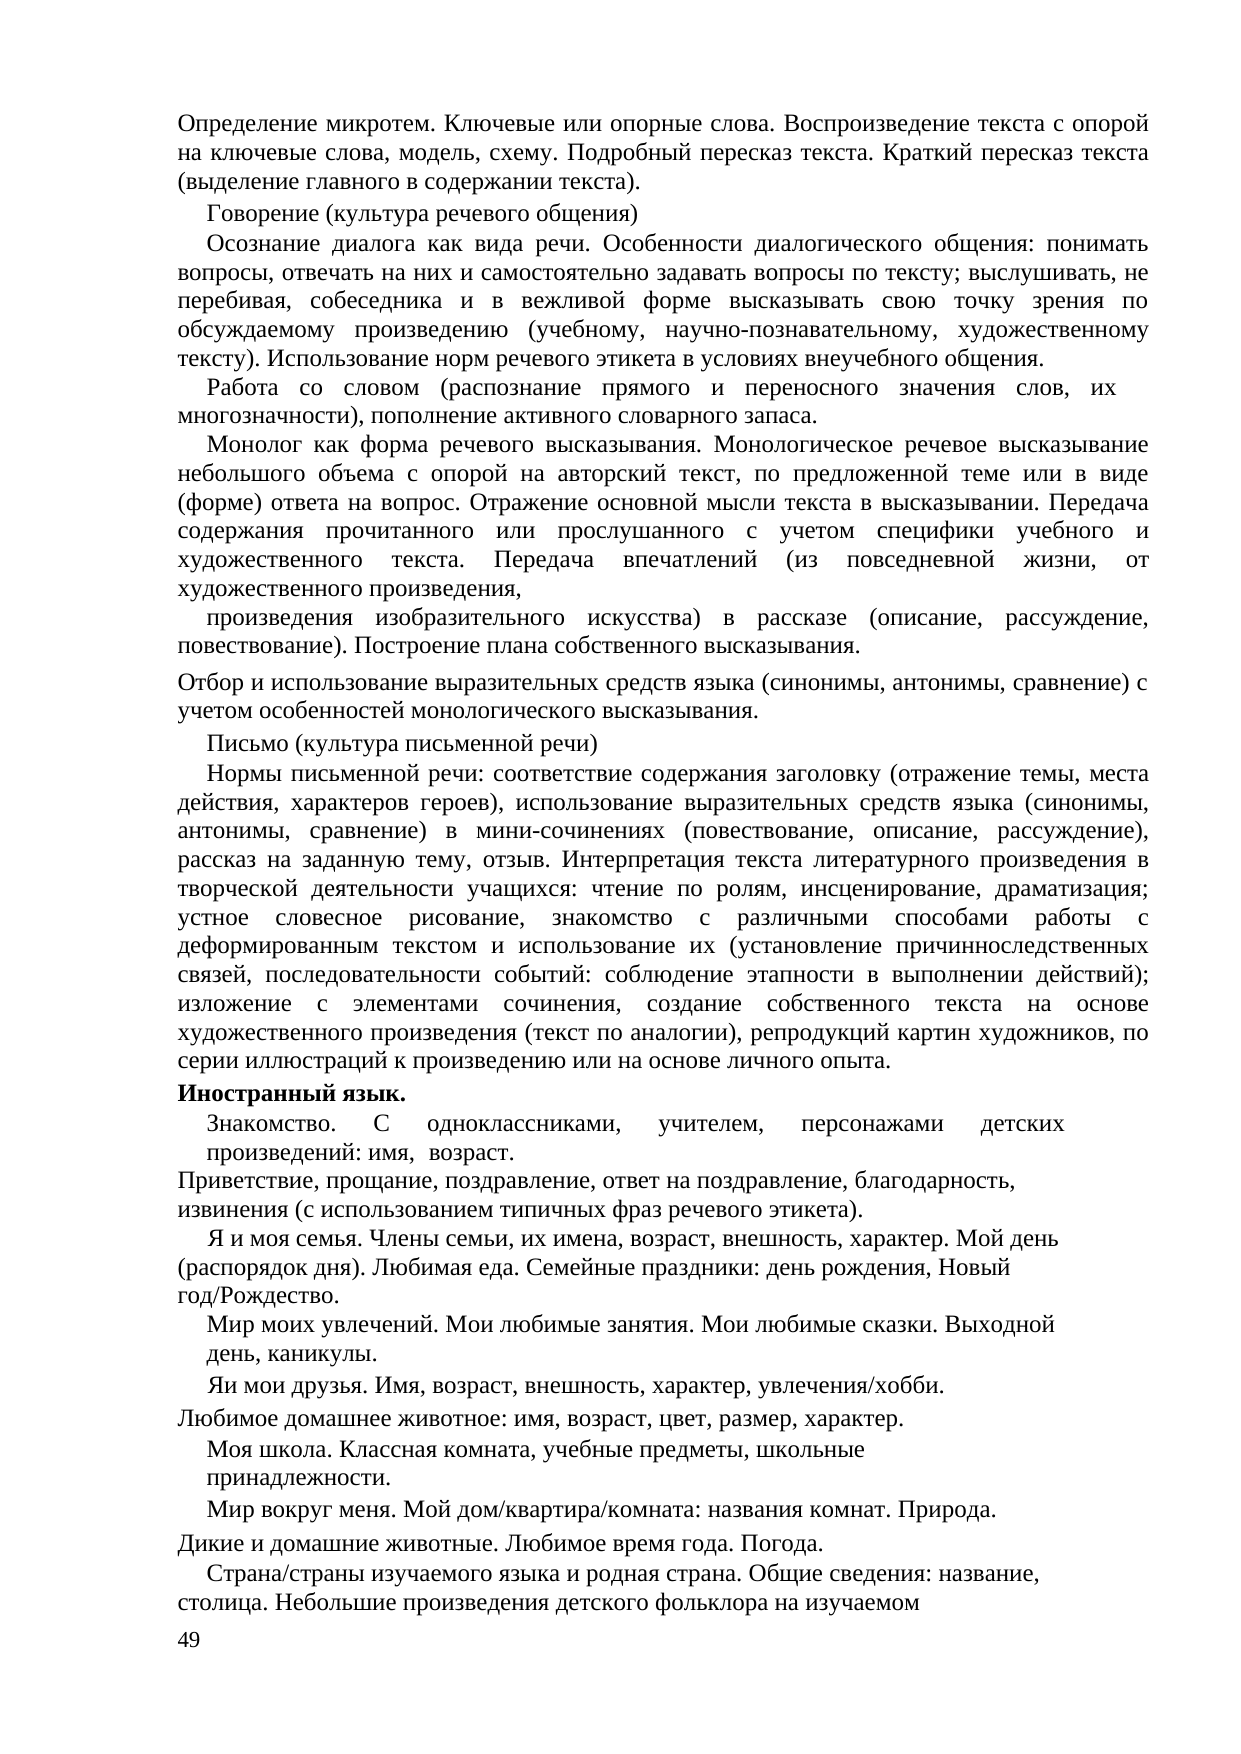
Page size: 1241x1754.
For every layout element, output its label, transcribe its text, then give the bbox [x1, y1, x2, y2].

text Работа со словом (распознание прямого и переносного значения слов, их многозначности), пополнение активного словарного запаса. [177, 372, 1118, 429]
text Говорение (культура речевого общения) [206, 194, 1240, 228]
text Мир вокруг меня. Мой дом/квартира/комната: названия комнат. Природа. [206, 1491, 1240, 1525]
text Я и моя семья. Члены семьи, их имена, возраст, внешность, характер. Мой день (распорядок дня). Любимая еда. Семейные праздники: день рождения, Новый год/Рождество. [177, 1223, 1138, 1309]
text произведения изобразительного искусства) в рассказе (описание, рассуждение, повествование). Построение плана собственного высказывания. [177, 602, 1149, 659]
text Нормы письменной речи: соответствие содержания заголовку (отражение темы, места действия, характеров героев), использование выразительных средств языка (синонимы, антонимы, сравнение) в мини-сочинениях (повествование, описание, рассуждение), рассказ на заданную тему, отзыв. Интерпретация текста литературного произведения в творческой деятельности учащихся: чтение по ролям, инсценирование, драматизация; устное словесное рисование, знакомство с различными способами работы с деформированным текстом и использование их (установление причинноследственных связей, последовательности событий: соблюдение этапности в выполнении действий); изложение с элементами сочинения, создание собственного текста на основе художественного произведения (текст по аналогии), репродукций картин художников, по серии иллюстраций к произведению или на основе личного опыта. [177, 758, 1150, 1074]
text Письмо (культура письменной речи) [206, 724, 1240, 758]
text Мир моих увлечений. Мои любимые занятия. Мои любимые сказки. Выходной день, каникулы. [206, 1309, 1062, 1367]
text Яи мои друзья. Имя, возраст, внешность, характер, увлечения/хобби. [207, 1367, 1240, 1400]
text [177, 108, 1149, 194]
text Моя школа. Классная комната, учебные предметы, школьные принадлежности. [206, 1434, 977, 1491]
text Приветствие, прощание, поздравление, ответ на поздравление, благодарность, извинения (с использованием типичных фраз речевого этикета). [177, 1165, 1057, 1223]
text Знакомство. С одноклассниками, учителем, персонажами детских произведений: имя, возраст. [206, 1108, 1065, 1165]
text Дикие и домашние животные. Любимое время года. Погода. [177, 1525, 1240, 1558]
text Монолог как форма речевого высказывания. Монологическое речевое высказывание небольшого объема с опорой на авторский текст, по предложенной теме или в виде (форме) ответа на вопрос. Отражение основной мысли текста в высказывании. Передача содержания прочитанного или прослушанного с учетом специфики учебного и художественного текста. Передача впечатлений (из повседневной жизни, от художественного произведения, [177, 429, 1150, 602]
text Любимое домашнее животное: имя, возраст, цвет, размер, характер. [177, 1400, 1240, 1434]
text Осознание диалога как вида речи. Особенности диалогического общения: понимать вопросы, отвечать на них и самостоятельно задавать вопросы по тексту; выслушивать, не перебивая, собеседника и в вежливой форме высказывать свою точку зрения по обсуждаемому произведению (учебному, научно-познавательному, художественному тексту). Использование норм речевого этикета в условиях внеучебного общения. [177, 228, 1149, 372]
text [177, 1558, 1055, 1616]
subtitle Иностранный язык. [177, 1074, 1240, 1108]
text Отбор и использование выразительных средств языка (синонимы, антонимы, сравнение) с учетом особенностей монологического высказывания. [177, 667, 1149, 724]
